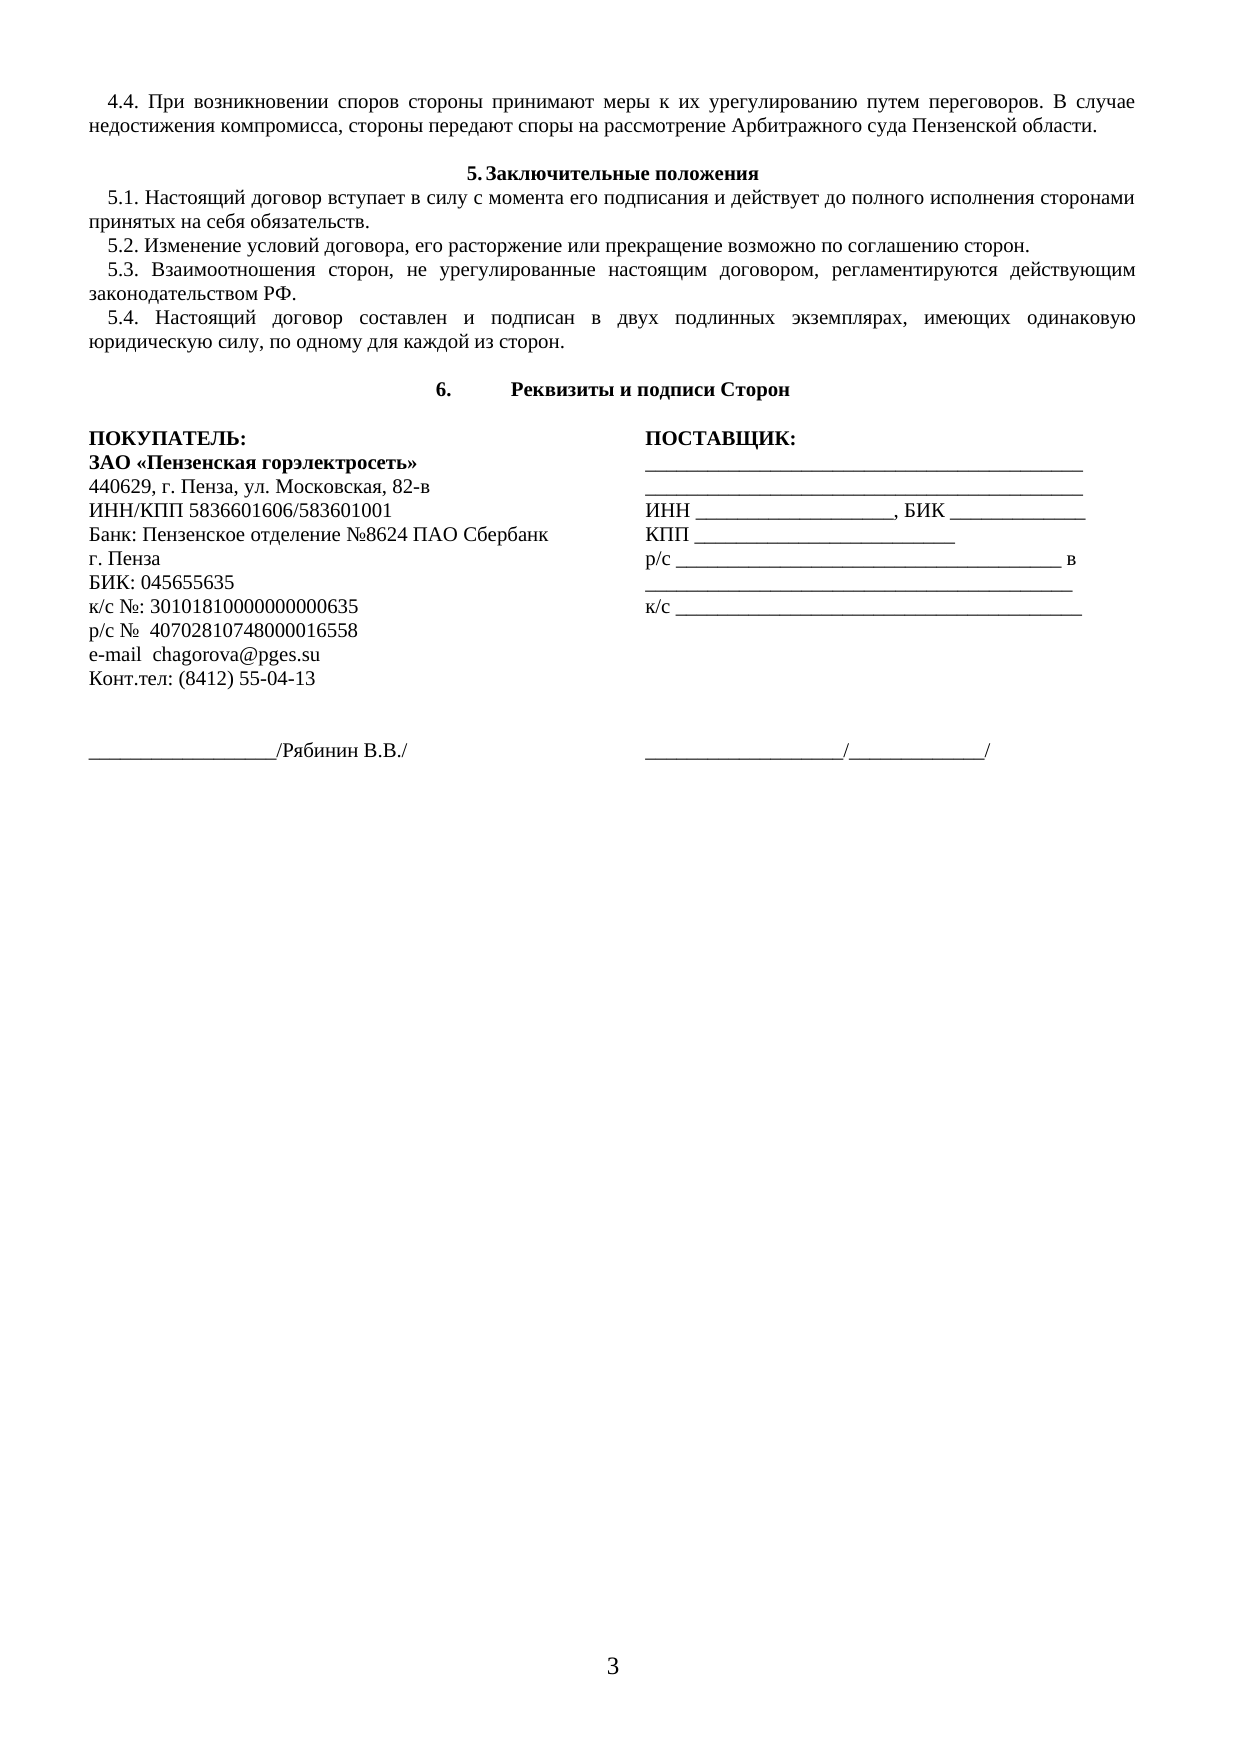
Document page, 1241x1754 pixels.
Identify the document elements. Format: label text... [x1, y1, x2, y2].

list 5.1. Настоящий договор вступает в силу с момента его подписания и действует до полного исполнения сторонами принятых на себя обязательств. [89, 185, 1137, 233]
table_header ПОСТАВЩИК: __________________________________________ __________________________________________ ИНН ___________________, БИК _____________ КПП _________________________ р/с _____________________________________ в _________________________________________ к/с _______________________________________ ___________________/_____________/ _____________________ /__________________/ М.П. [634, 426, 1181, 766]
list Заключительные положения [89, 161, 1137, 185]
list 5.4. Настоящий договор составлен и подписан в двух подлинных экземплярах, имеющих одинаковую юридическую силу, по одному для каждой из сторон. [89, 305, 1137, 353]
table_header ПОКУПАТЕЛЬ: ЗАО «Пензенская горэлектросеть» . Пенза, ул. Московская, 82-в ИНН/КПП 5836601606/583601001 Банк: Пензенское отделение №8624 ПАО Сбербанк г. Пенза БИК: 045655635 к/с №: 30101810000000000635 р/с № 40702810748000016558 e-mail chagorova@pges.su Конт.тел: (8412) 55-04-13 __________________/Рябинин В.В./ МП ___________________ /Рябинин В.В./ М.П. [78, 426, 634, 766]
list 5.2. Изменение условий договора, его расторжение или прекращение возможно по соглашению сторон. [89, 233, 1137, 257]
list 5.3. Взаимоотношения сторон, не урегулированные настоящим договором, регламентируются действующим законодательством РФ. [89, 257, 1137, 305]
list Реквизиты и подписи Сторон [89, 377, 1137, 401]
list 4.4. При возникновении споров стороны принимают меры к их урегулированию путем переговоров. В случае недостижения компромисса, стороны передают споры на рассмотрение Арбитражного суда Пензенской области. [89, 89, 1137, 137]
